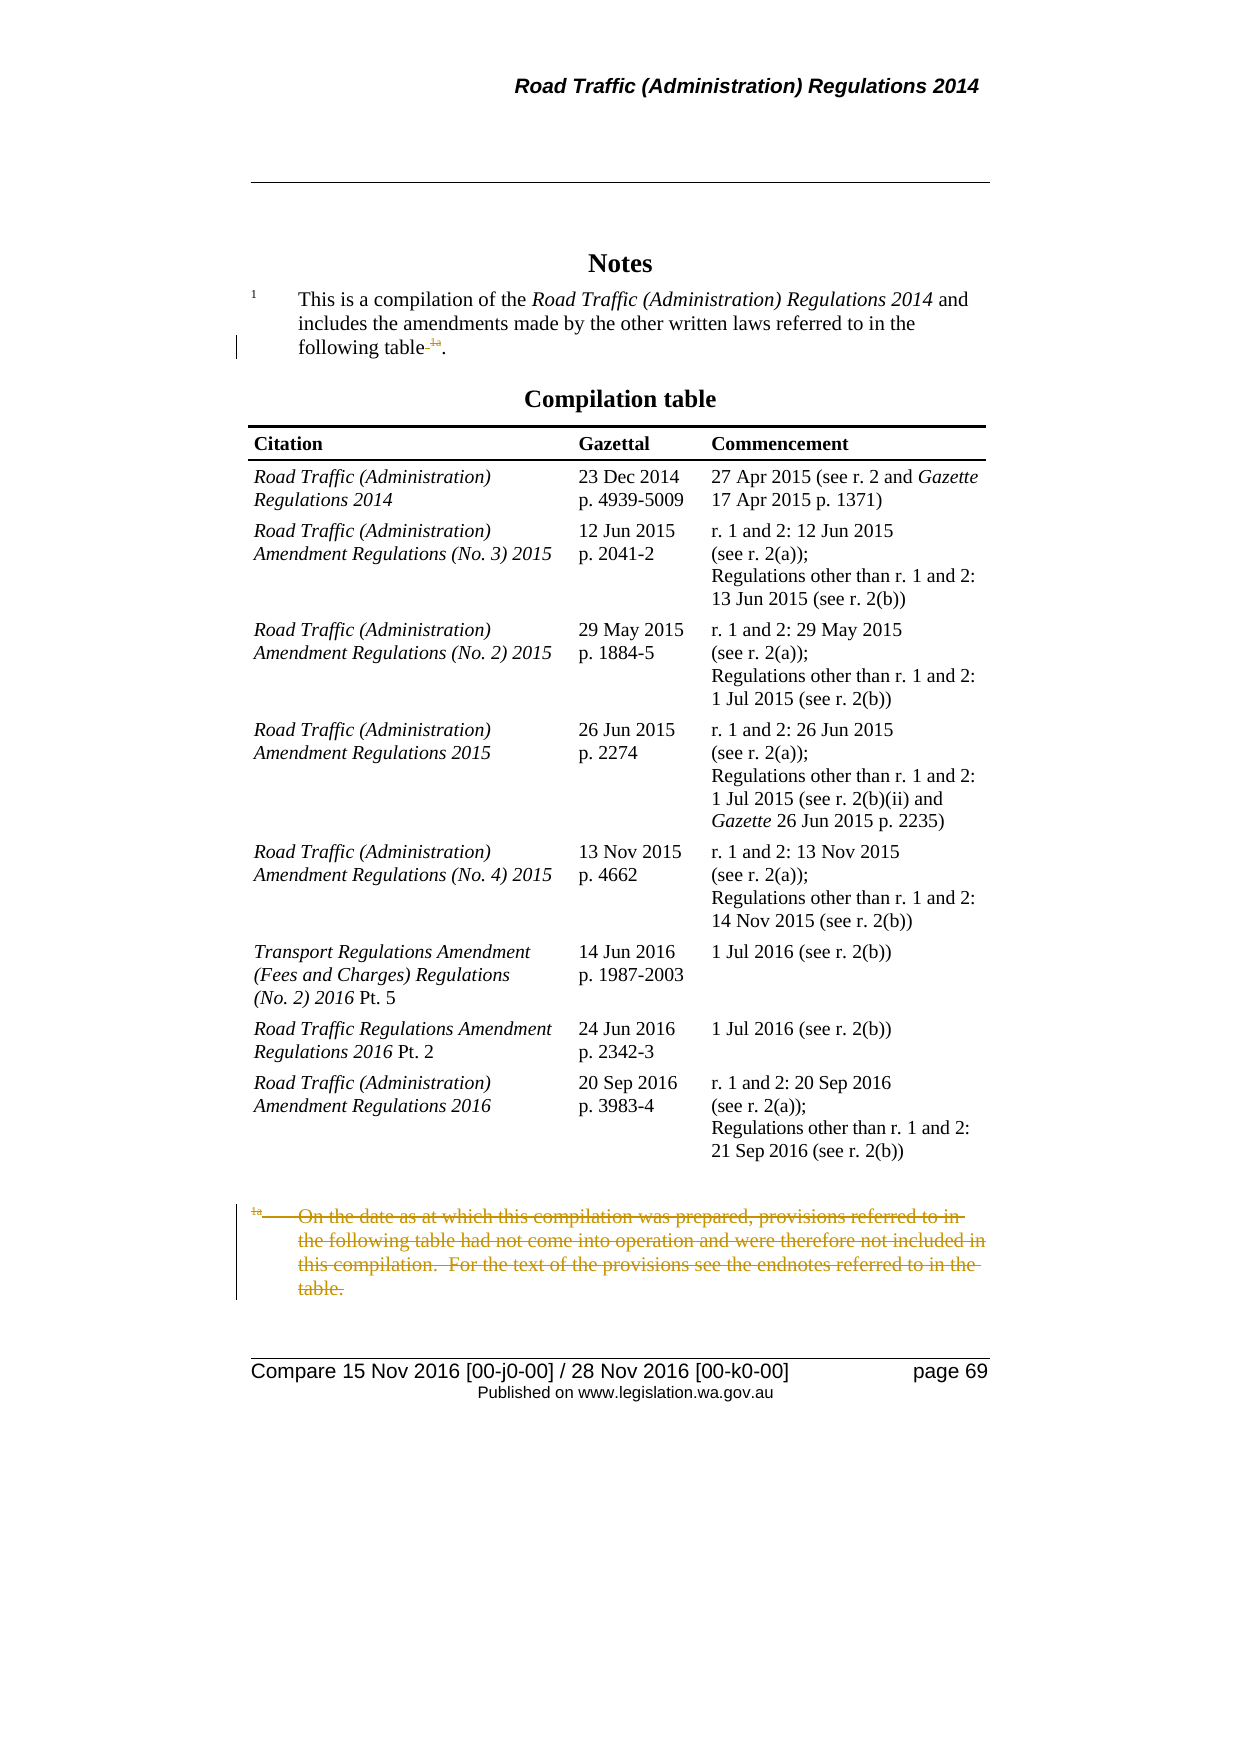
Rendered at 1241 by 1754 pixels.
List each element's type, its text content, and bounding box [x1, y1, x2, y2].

subtitle Compilation table [251, 384, 990, 413]
table_cell 13 Nov 2015 p. 4662 [573, 836, 705, 936]
table_cell Road Traffic (Administration) Regulations 2014 [248, 461, 572, 515]
table_header Commencement [705, 428, 986, 459]
table_cell Transport Regulations Amendment (Fees and Charges) Regulations (No. 2) 2016 Pt. 5 [248, 936, 572, 1013]
table_cell 1 Jul 2016 (see r. 2(b)) [705, 936, 986, 1013]
table_cell r. 1 and 2: 12 Jun 2015 (see r. 2(a)); Regulations other than r. 1 and 2: 13 Jun 2015 (see r. 2(b)) [705, 515, 986, 614]
table_cell 14 Jun 2016 p. 1987-2003 [573, 936, 705, 1013]
subtitle Notes [251, 247, 990, 279]
table_cell Road Traffic (Administration) Amendment Regulations (No. 4) 2015 [248, 836, 572, 936]
table_cell Road Traffic (Administration) Amendment Regulations 2016 [248, 1067, 572, 1166]
table_cell Road Traffic Regulations Amendment Regulations 2016 Pt. 2 [248, 1013, 572, 1067]
table_cell r. 1 and 2: 26 Jun 2015 (see r. 2(a)); Regulations other than r. 1 and 2: 1 Jul 2015 (see r. 2(b)(ii) and Gazette 26 Jun 2015 p. 2235) [705, 714, 986, 836]
table_cell 12 Jun 2015 p. 2041-2 [573, 515, 705, 614]
table_cell 26 Jun 2015 p. 2274 [573, 714, 705, 836]
table_cell r. 1 and 2: 29 May 2015 (see r. 2(a)); Regulations other than r. 1 and 2: 1 Jul 2015 (see r. 2(b)) [705, 614, 986, 714]
table_cell r. 1 and 2: 20 Sep 2016 (see r. 2(a)); Regulations other than r. 1 and 2: 21 Sep 2016 (see r. 2(b)) [705, 1067, 986, 1166]
table_cell 27 Apr 2015 (see r. 2 and Gazette 17 Apr 2015 p. 1371) [705, 461, 986, 515]
table_cell 24 Jun 2016 p. 2342-3 [573, 1013, 705, 1067]
table_cell r. 1 and 2: 13 Nov 2015 (see r. 2(a)); Regulations other than r. 1 and 2: 14 Nov 2015 (see r. 2(b)) [705, 836, 986, 936]
table_cell Road Traffic (Administration) Amendment Regulations 2015 [248, 714, 572, 836]
table_cell 1 Jul 2016 (see r. 2(b)) [705, 1013, 986, 1067]
table_header Citation [248, 428, 572, 459]
table_header Gazettal [573, 428, 705, 459]
table_cell Road Traffic (Administration) Amendment Regulations (No. 2) 2015 [248, 614, 572, 714]
table_cell 29 May 2015 p. 1884-5 [573, 614, 705, 714]
table_cell Road Traffic (Administration) Amendment Regulations (No. 3) 2015 [248, 515, 572, 614]
table_cell 23 Dec 2014 p. 4939-5009 [573, 461, 705, 515]
text 1 This is a compilation of the Road Traffic (Administration) Regulations 2014 and includes the amendments made by the other written laws referred to in the following table. [251, 287, 990, 359]
table_cell 20 Sep 2016 p. 3983-4 [573, 1067, 705, 1166]
